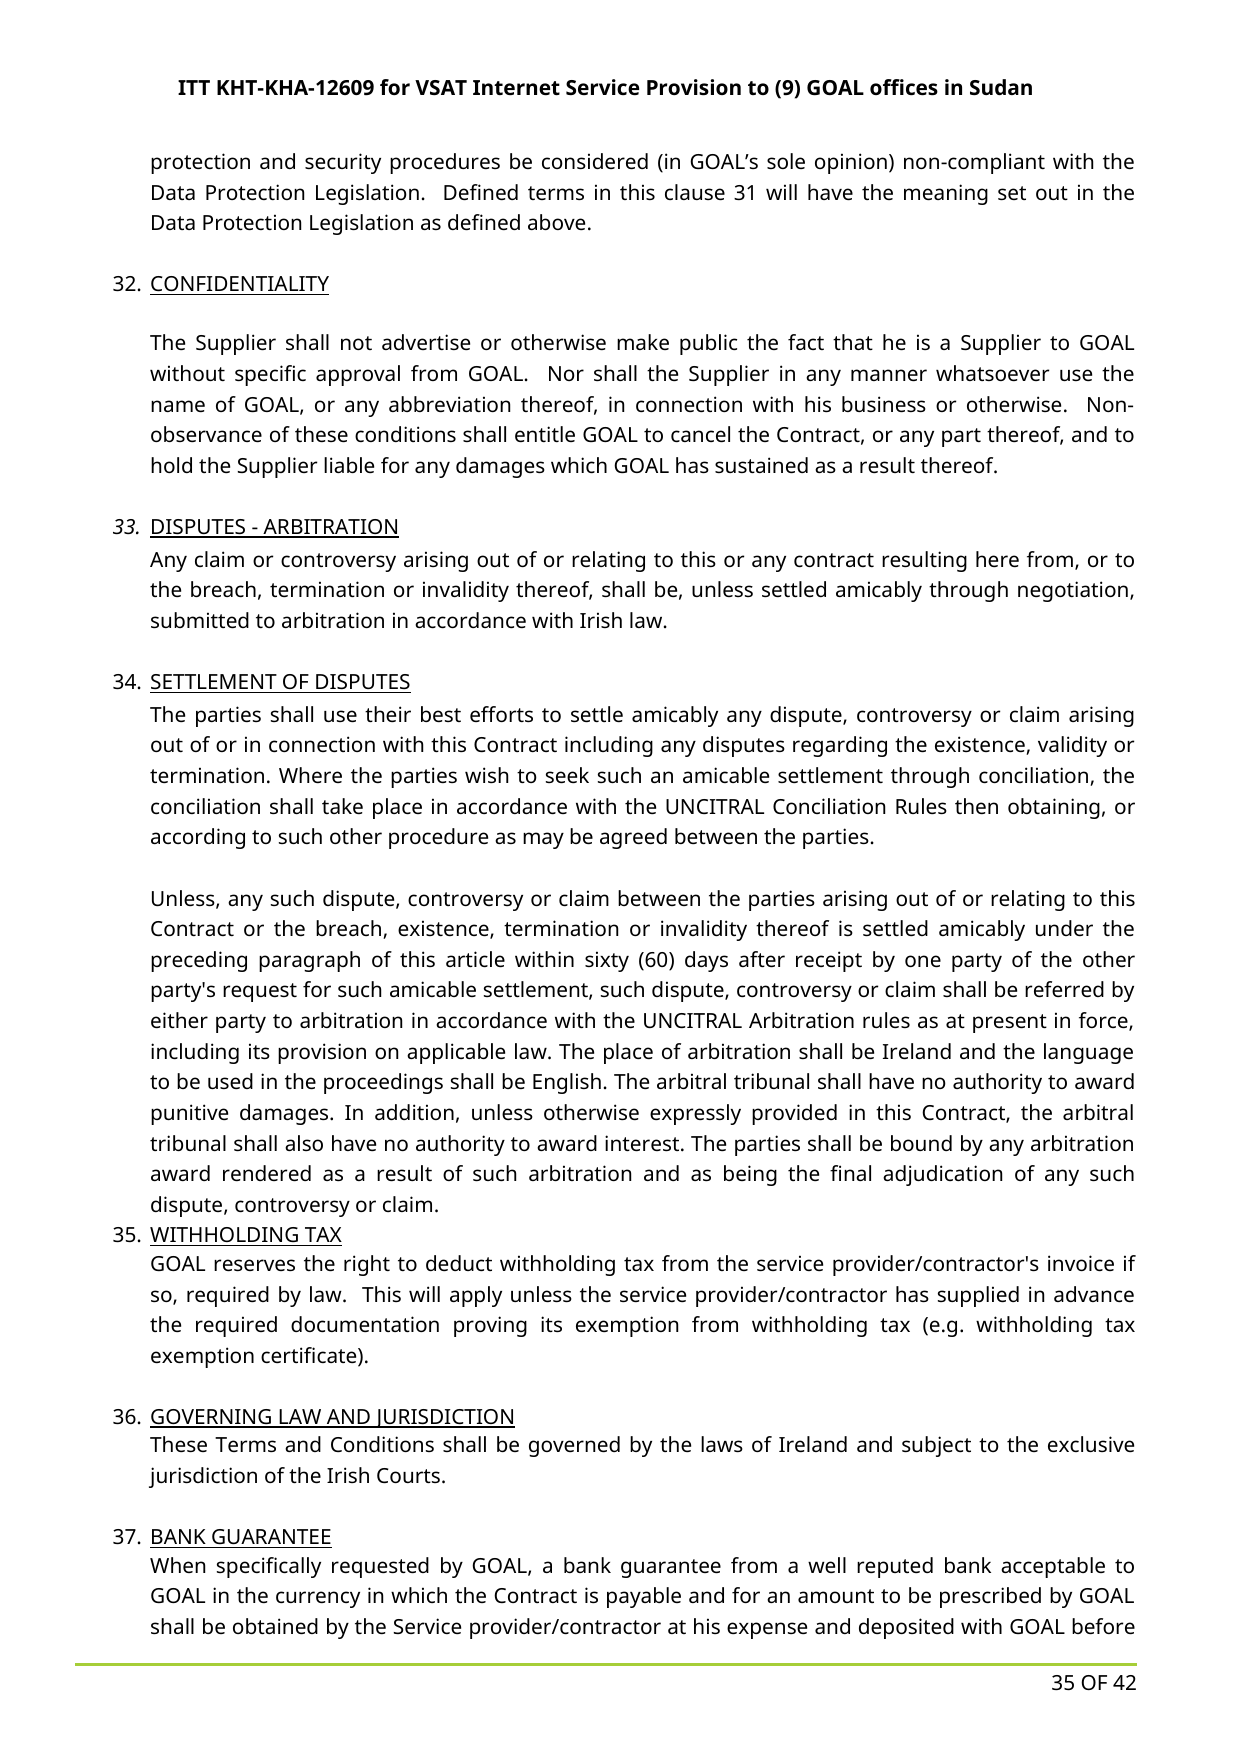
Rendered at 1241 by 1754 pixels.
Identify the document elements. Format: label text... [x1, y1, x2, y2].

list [150, 147, 1137, 237]
list Unless, any such dispute, controversy or claim between the parties arising out of or relating to this Contract or the breach, existence, termination or invalidity thereof is settled amicably under the preceding paragraph of this article within sixty (60) days after receipt by one party of the other party's request for such amicable settlement, such dispute, controversy or claim shall be referred by either party to arbitration in accordance with the UNCITRAL Arbitration rules as at present in force, including its provision on applicable law. The place of arbitration shall be Ireland and the language to be used in the proceedings shall be English. The arbitral tribunal shall have no authority to award punitive damages. In addition, unless otherwise expressly provided in this Contract, the arbitral tribunal shall also have no authority to award interest. The parties shall be bound by any arbitration award rendered as a result of such arbitration and as being the final adjudication of any such dispute, controversy or claim. [150, 884, 1137, 1218]
list CONFIDENTIALITY [112, 269, 1137, 298]
list WITHHOLDING TAX [112, 1221, 1137, 1249]
list Any claim or controversy arising out of or relating to this or any contract resulting here from, or to the breach, termination or invalidity thereof, shall be, unless settled amicably through negotiation, submitted to arbitration in accordance with Irish law. [150, 545, 1137, 634]
list The Supplier shall not advertise or otherwise make public the fact that he is a Supplier to GOAL without specific approval from GOAL. Nor shall the Supplier in any manner whatsoever use the name of GOAL, or any abbreviation thereof, in connection with his business or otherwise. Non-observance of these conditions shall entitle GOAL to cancel the Contract, or any part thereof, and to hold the Supplier liable for any damages which GOAL has sustained as a result thereof. [150, 328, 1137, 479]
list These Terms and Conditions shall be governed by the laws of Ireland and subject to the exclusive jurisdiction of the Irish Courts. [150, 1431, 1137, 1490]
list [150, 1551, 1137, 1641]
list BANK GUARANTEE [112, 1522, 1137, 1551]
list GOAL reserves the right to deduct withholding tax from the service provider/contractor's invoice if so, required by law. This will apply unless the service provider/contractor has supplied in advance the required documentation proving its exemption from withholding tax (e.g. withholding tax exemption certificate). [150, 1249, 1137, 1369]
list DISPUTES - ARBITRATION [112, 512, 1137, 541]
list The parties shall use their best efforts to settle amicably any dispute, controversy or claim arising out of or in connection with this Contract including any disputes regarding the existence, validity or termination. Where the parties wish to seek such an amicable settlement through conciliation, the conciliation shall take place in accordance with the UNCITRAL Conciliation Rules then obtaining, or according to such other procedure as may be agreed between the parties. [150, 700, 1137, 851]
list SETTLEMENT OF DISPUTES [112, 667, 1137, 696]
list GOVERNING LAW AND JURISDICTION [112, 1402, 1137, 1431]
